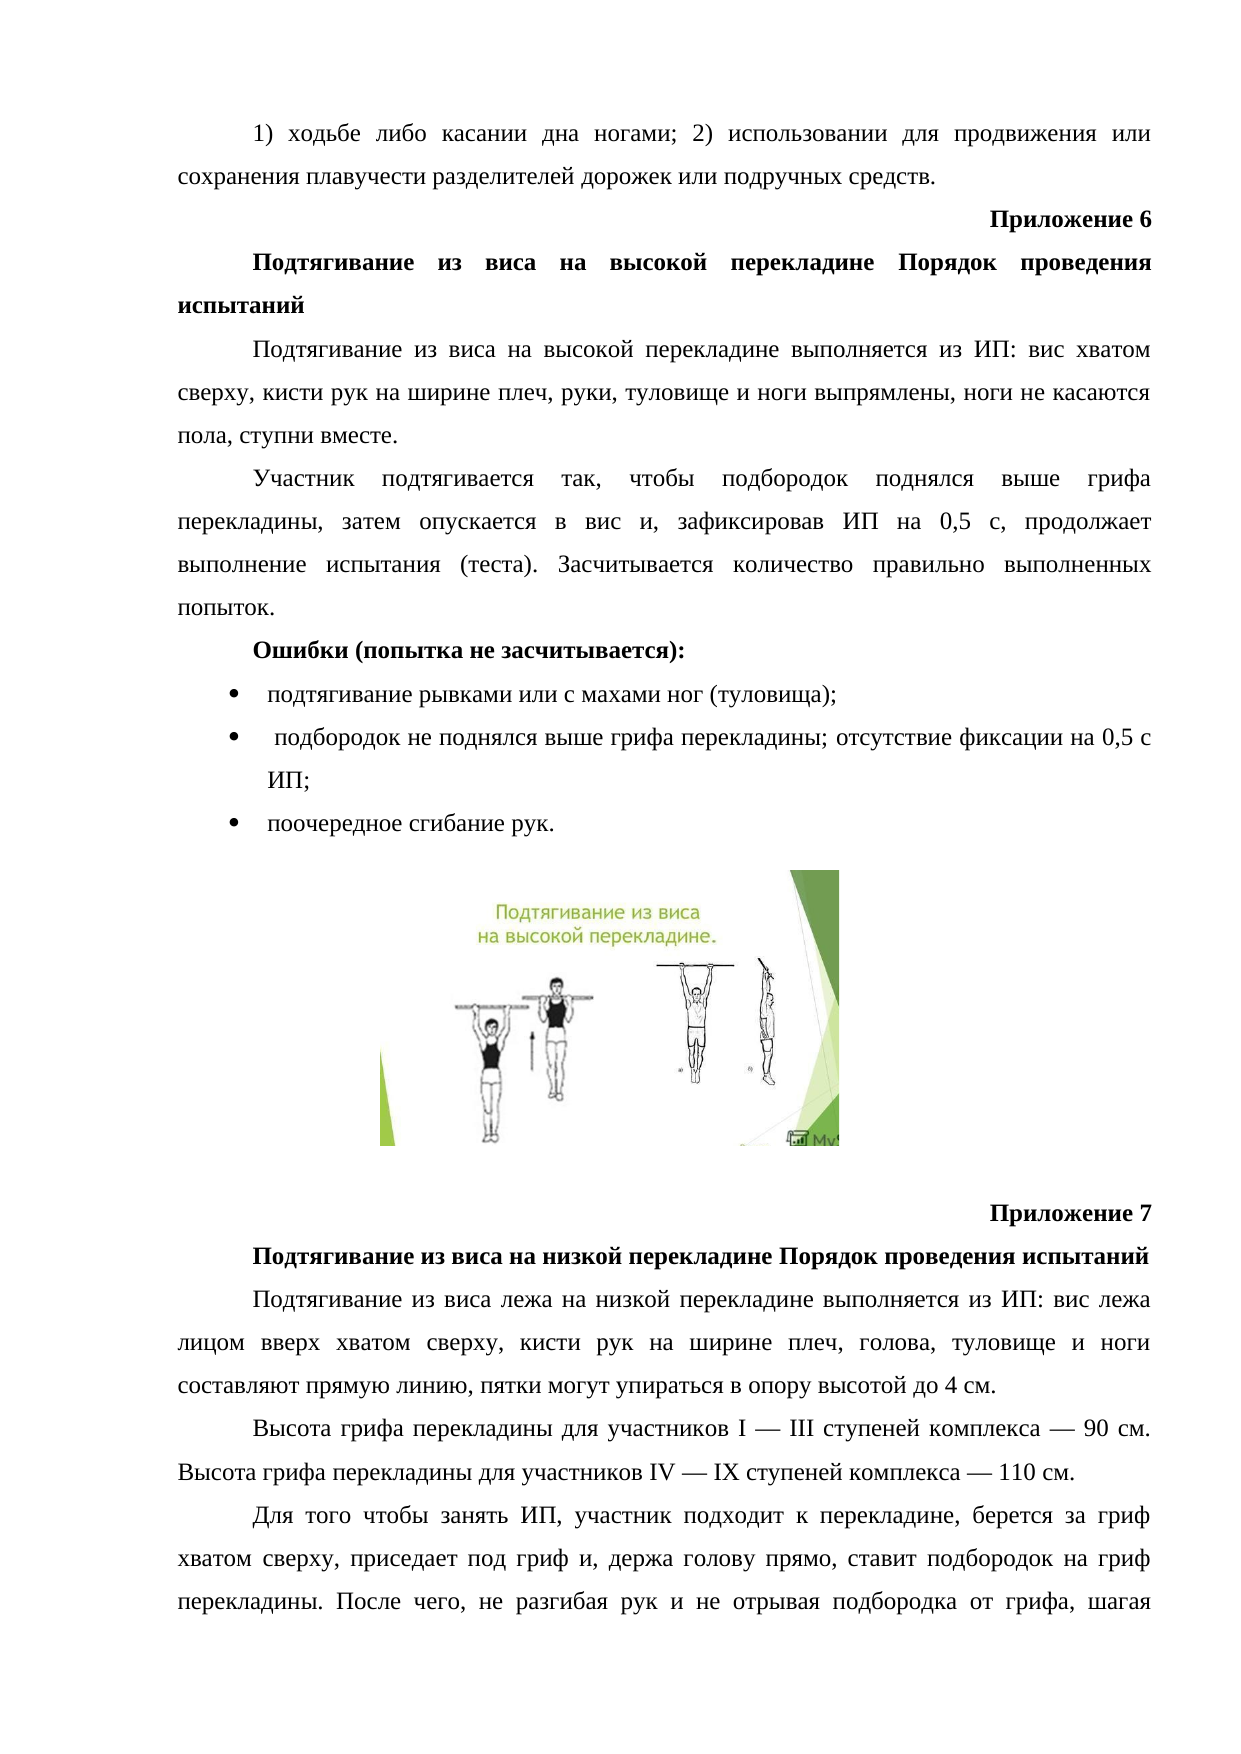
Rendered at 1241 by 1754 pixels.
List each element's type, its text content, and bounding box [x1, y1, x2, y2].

list подтягивание рывками или с махами ног (туловища); [229, 679, 1152, 707]
text Приложение 7 [177, 1198, 1152, 1227]
list поочередное сгибание рук. [229, 808, 1152, 837]
subtitle Ошибки (попытка не засчитывается): [177, 636, 1152, 664]
subtitle Подтягивание из виса на высокой перекладине Порядок проведения испытаний [177, 247, 1152, 319]
subtitle Подтягивание из виса на низкой перекладине Порядок проведения испытаний [177, 1241, 1152, 1270]
picture [380, 870, 840, 1146]
text Подтягивание из виса на высокой перекладине выполняется из ИП: вис хватом сверху, кисти рук на ширине плеч, руки, туловище и ноги выпрямлены, ноги не касаются пола, ступни вместе. [177, 334, 1152, 449]
text Подтягивание из виса лежа на низкой перекладине выполняется из ИП: вис лежа лицом вверх хватом сверху, кисти рук на ширине плеч, голова, туловище и ноги составляют прямую линию, пятки могут упираться в опору высотой до 4 см. [177, 1284, 1152, 1399]
text 1) ходьбе либо касании дна ногами; 2) использовании для продвижения или сохранения плавучести разделителей дорожек или подручных средств. [177, 118, 1152, 190]
text Участник подтягивается так, чтобы подбородок поднялся выше грифа перекладины, затем опускается в вис и, зафиксировав ИП на 0,5 с, продолжает выполнение испытания (теста). Засчитывается количество правильно выполненных попыток. [177, 463, 1152, 621]
list подбородок не поднялся выше грифа перекладины; отсутствие фиксации на 0,5 с ИП; [229, 722, 1152, 794]
text Приложение 6 [177, 204, 1152, 233]
text Высота грифа перекладины для участников I — III ступеней комплекса — 90 см. Высота грифа перекладины для участников IV — IX ступеней комплекса — 110 см. [177, 1413, 1152, 1485]
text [177, 1500, 1152, 1615]
